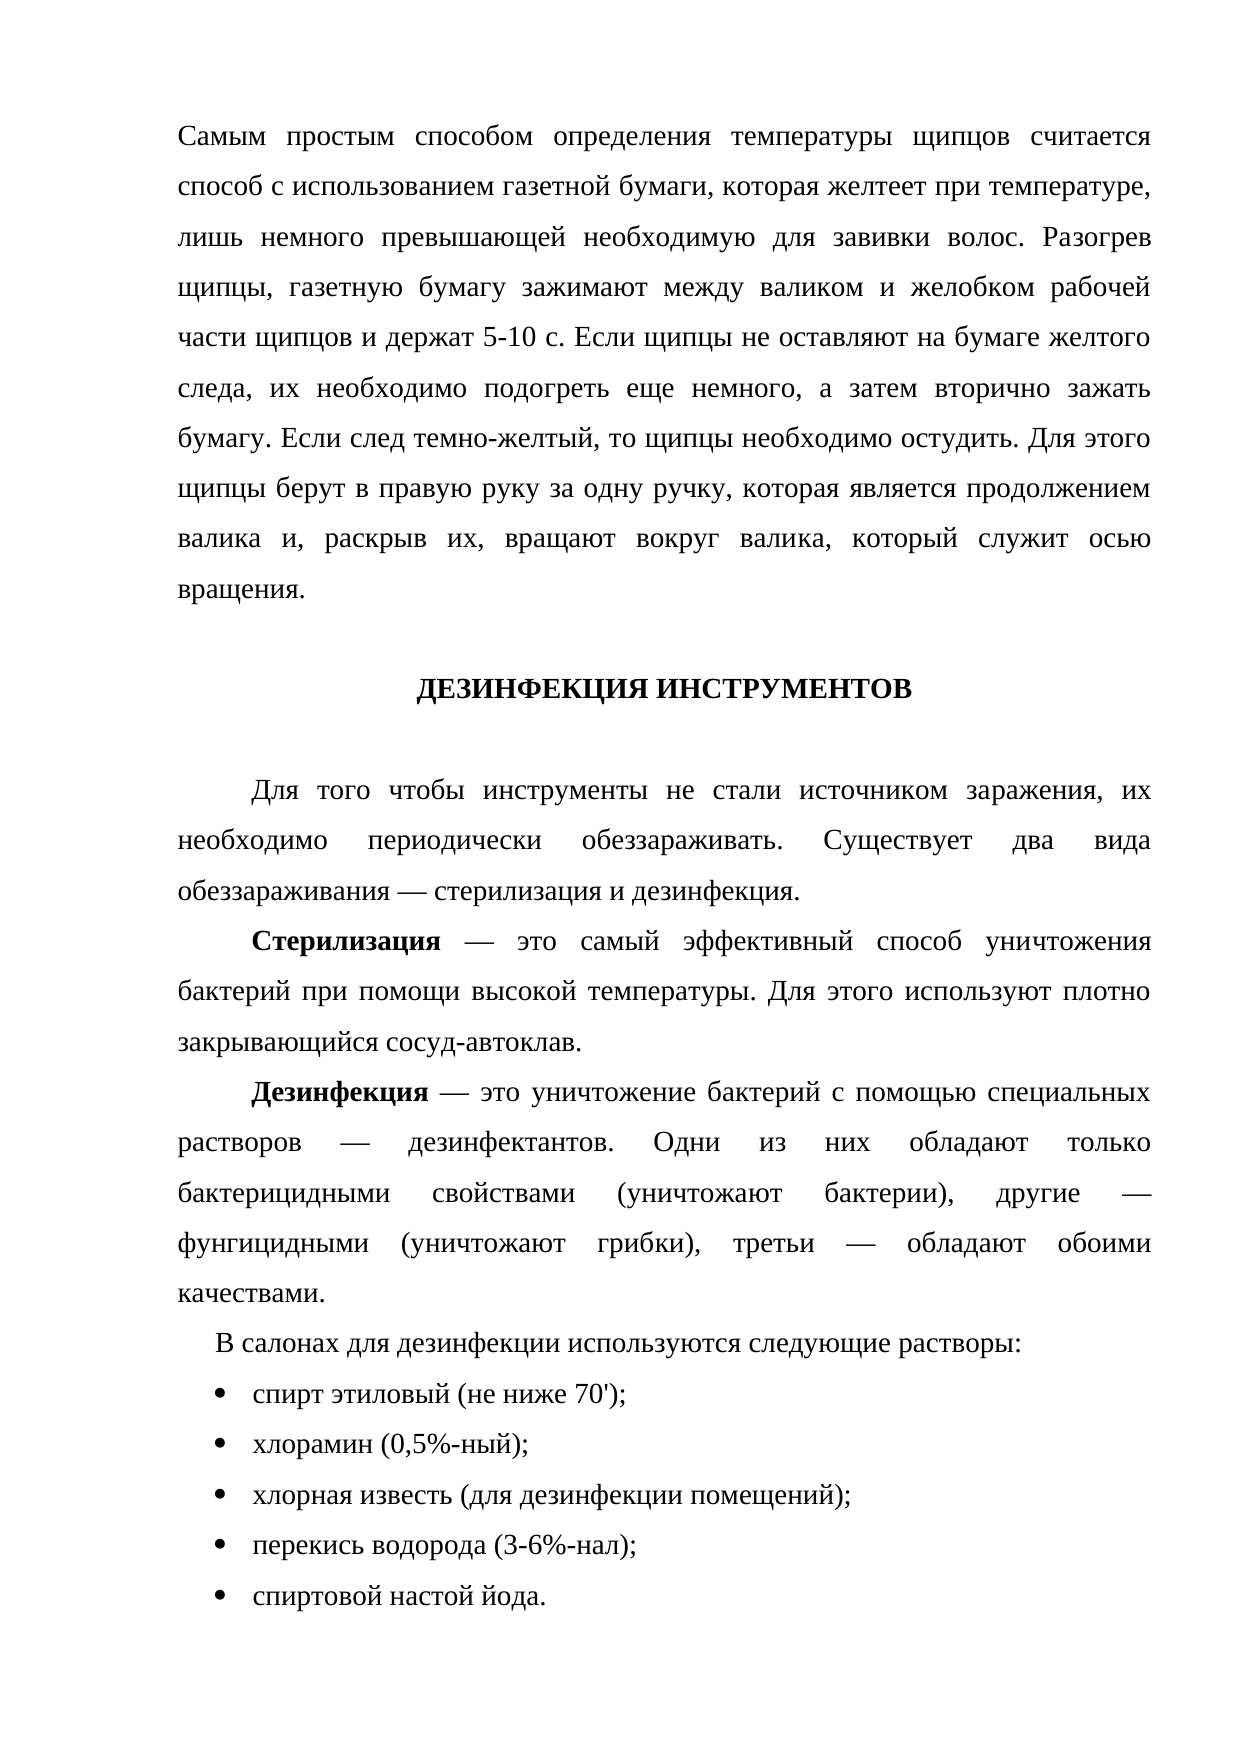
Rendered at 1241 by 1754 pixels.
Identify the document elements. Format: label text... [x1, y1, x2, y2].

list перекись водорода (3-6%-нал); [215, 1527, 1152, 1561]
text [177, 118, 1152, 604]
text Дезинфекция инструментов [177, 672, 1152, 705]
list спиртовой настой йода. [215, 1578, 1152, 1611]
text В салонах для дезинфекции используются следующие растворы: [177, 1326, 1152, 1359]
text Дезинфекция — это уничтожение бактерий с помощью специальных растворов — дезинфектантов. Одни из них обладают только бактерицидными свойствами (уничтожают бактерии), другие — фунгицидными (уничтожают грибки), третьи — обладают обоими качествами. [177, 1074, 1152, 1309]
text Для того чтобы инструменты не стали источником заражения, их необходимо периодически обеззараживать. Существует два вида обеззараживания — стерилизация и дезинфекция. [177, 772, 1152, 906]
list хлорамин (0,5%-ный); [215, 1426, 1152, 1460]
list спирт этиловый (не ниже 70'); [215, 1376, 1152, 1409]
list хлорная известь (для дезинфекции помещений); [215, 1477, 1152, 1510]
text Стерилизация — это самый эффективный способ уничтожения бактерий при помощи высокой температуры. Для этого используют плотно закрывающийся сосуд-автоклав. [177, 923, 1152, 1057]
